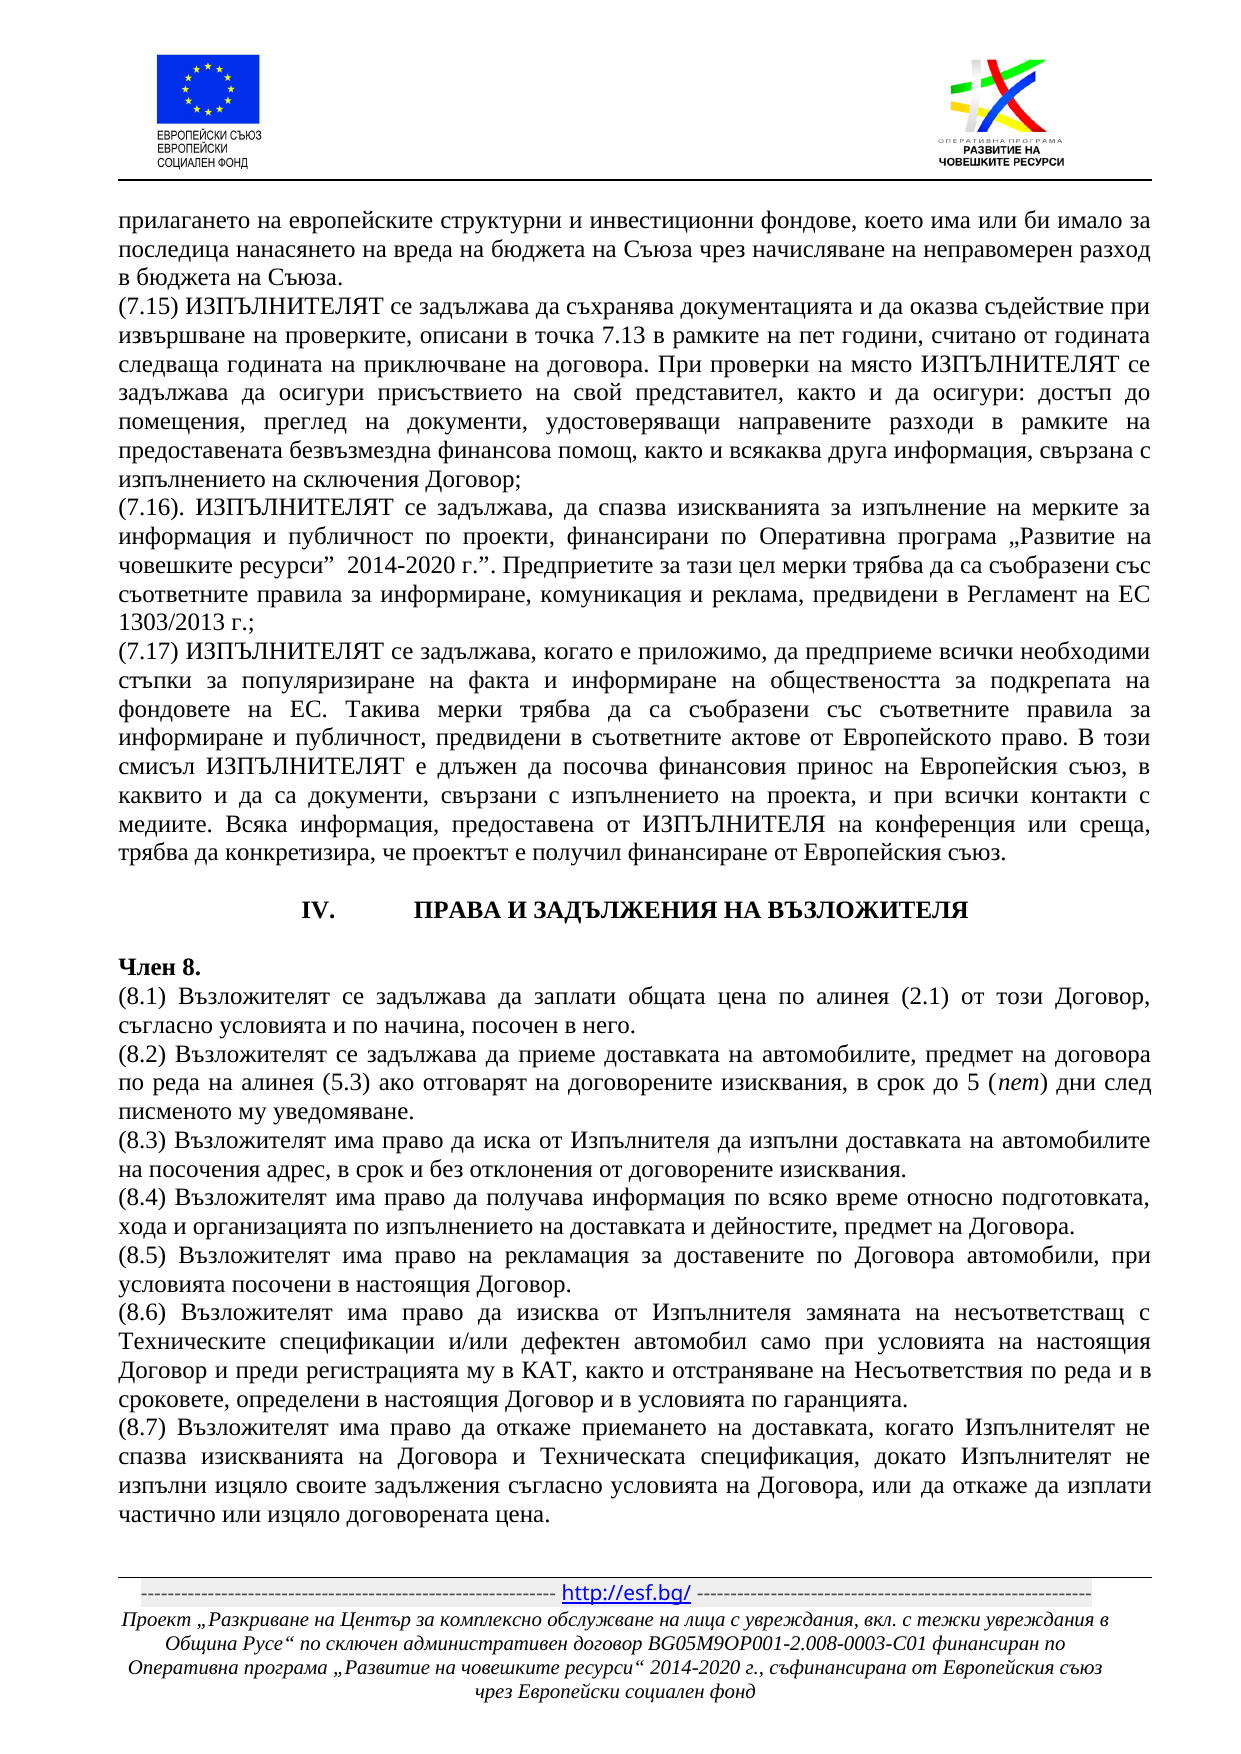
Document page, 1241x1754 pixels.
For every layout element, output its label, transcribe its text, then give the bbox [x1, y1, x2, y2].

text (8.4) Възложителят има право да получава информация по всяко време относно подготовката, хода и организацията по изпълнението на доставката и дейностите, предмет на Договора. [118, 1182, 1152, 1240]
picture [118, 50, 297, 178]
list ПРАВА И ЗАДЪЛЖЕНИЯ НА ВЪЗЛОЖИТЕЛЯ [118, 895, 1152, 924]
text (8.3) Възложителят има право да иска от Изпълнителя да изпълни доставката на автомобилите на посочения адрес, в срок и без отклонения от договорените изисквания. [118, 1125, 1152, 1182]
text (8.1) Възложителят се задължава да заплати общата цена по алинея (2.1) от този Договор, съгласно условията и по начина, посочен в него. [118, 981, 1152, 1039]
text (8.7) Възложителят има право да откаже приемането на доставката, когато Изпълнителят не спазва изискванията на Договора и Техническата спецификация, докато Изпълнителят не изпълни изцяло своите задължения съгласно условията на Договора, или да откаже да изплати частично или изцяло договорената цена. [118, 1412, 1152, 1527]
text (7.15) ИЗПЪЛНИТЕЛЯТ се задължава да съхранява документацията и да оказва съдействие при извършване на проверките, описани в точка 7.13 в рамките на пет години, считано от годината следваща годината на приключване на договора. При проверки на място ИЗПЪЛНИТЕЛЯТ се задължава да осигури присъствието на свой представител, както и да осигури: достъп до помещения, преглед на документи, удостоверяващи направените разходи в рамките на предоставената безвъзмездна финансова помощ, както и всякаква друга информация, свързана с изпълнението на сключения Договор; [118, 291, 1152, 492]
text (8.2) Възложителят се задължава да приеме доставката на автомобилите, предмет на договора по реда на алинея (5.3) ако отговарят на договорените изисквания, в срок до 5 (пет) дни след писменото му уведомяване. [118, 1039, 1152, 1125]
picture [917, 44, 1078, 178]
text (7.16). ИЗПЪЛНИТЕЛЯТ се задължава, да спазва изискванията за изпълнение на мерките за информация и публичност по проекти, финансирани по Оперативна програма „Развитие на човешките ресурси” 2014-2020 г.”. Предприетите за тази цел мерки трябва да са съобразени със съответните правила за информиране, комуникация и реклама, предвидени в Регламент на ЕС 1303/2013 г.; [118, 492, 1152, 636]
text (8.6) Възложителят има право да изисква от Изпълнителя замяната на несъответстващ с Техническите спецификации и/или дефектен автомобил само при условията на настоящия Договор и преди регистрацията му в КАТ, както и отстраняване на Несъответствия по реда и в сроковете, определени в настоящия Договор и в условията по гаранцията. [118, 1297, 1152, 1412]
text Член 8. [118, 952, 1152, 981]
text (7.17) ИЗПЪЛНИТЕЛЯТ се задължава, когато е приложимо, да предприеме всички необходими стъпки за популяризиране на факта и информиране на обществеността за подкрепата на фондовете на ЕС. Такива мерки трябва да са съобразени със съответните правила за информиране и публичност, предвидени в съответните актове от Европейското право. В този смисъл ИЗПЪЛНИТЕЛЯТ е длъжен да посочва финансовия принос на Европейския съюз, в каквито и да са документи, свързани с изпълнението на проекта, и при всички контакти с медиите. Всяка информация, предоставена от ИЗПЪЛНИТЕЛЯ на конференция или среща, трябва да конкретизира, че проектът е получил финансиране от Европейския съюз. [118, 636, 1152, 866]
text (8.5) Възложителят има право на рекламация за доставените по Договора автомобили, при условията посочени в настоящия Договор. [118, 1240, 1152, 1297]
